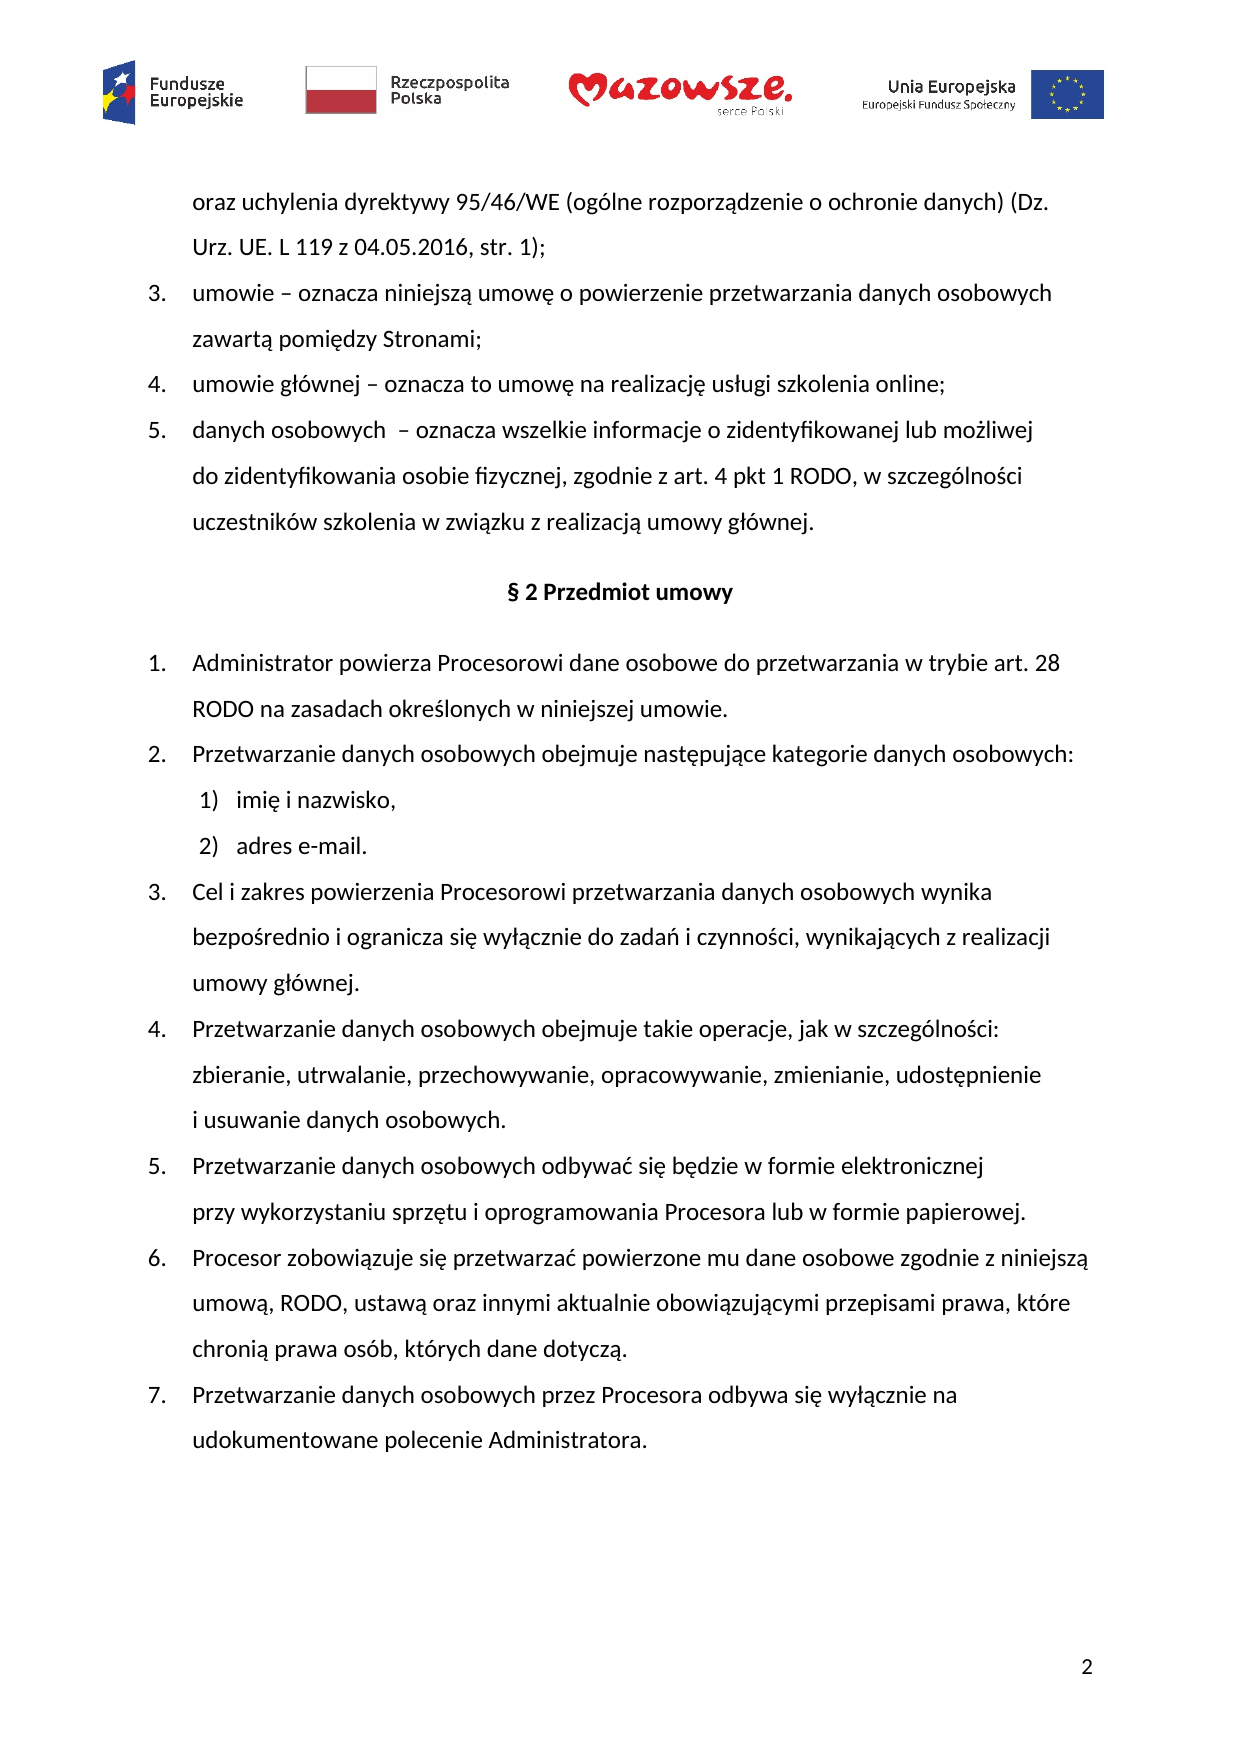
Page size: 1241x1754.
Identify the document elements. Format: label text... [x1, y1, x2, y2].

picture [60, 17, 1142, 165]
list Przetwarzanie danych osobowych przez Procesora odbywa się wyłącznie na udokumentowane polecenie Administratora. [148, 1379, 1093, 1455]
list Przetwarzanie danych osobowych obejmuje takie operacje, jak w szczególności: zbieranie, utrwalanie, przechowywanie, opracowywanie, zmienianie, udostępnienie i usuwanie danych osobowych. [148, 1013, 1093, 1135]
list Procesor zobowiązuje się przetwarzać powierzone mu dane osobowe zgodnie z niniejszą umową, RODO, ustawą oraz innymi aktualnie obowiązującymi przepisami prawa, które chronią prawa osób, których dane dotyczą. [148, 1242, 1093, 1364]
list adres e-mail. [199, 830, 1093, 861]
list danych osobowych – oznacza wszelkie informacje o zidentyfikowanej lub możliwej do zidentyfikowania osobie fizycznej, zgodnie z art. 4 pkt 1 RODO, w szczególności uczestników szkolenia w związku z realizacją umowy głównej. [148, 414, 1093, 536]
list Administrator powierza Procesorowi dane osobowe do przetwarzania w trybie art. 28 RODO na zasadach określonych w niniejszej umowie. [148, 647, 1093, 723]
list imię i nazwisko, [199, 784, 1093, 815]
list umowie – oznacza niniejszą umowę o powierzenie przetwarzania danych osobowych zawartą pomiędzy Stronami; [148, 277, 1093, 353]
list Cel i zakres powierzenia Procesorowi przetwarzania danych osobowych wynika bezpośrednio i ogranicza się wyłącznie do zadań i czynności, wynikających z realizacji umowy głównej. [148, 876, 1093, 998]
list umowie głównej – oznacza to umowę na realizację usługi szkolenia online; [148, 368, 1093, 399]
list Przetwarzanie danych osobowych obejmuje następujące kategorie danych osobowych: [148, 739, 1093, 769]
list Przetwarzanie danych osobowych odbywać się będzie w formie elektronicznej przy wykorzystaniu sprzętu i oprogramowania Procesora lub w formie papierowej. [148, 1150, 1093, 1226]
subtitle § 2 Przedmiot umowy [148, 576, 1093, 607]
